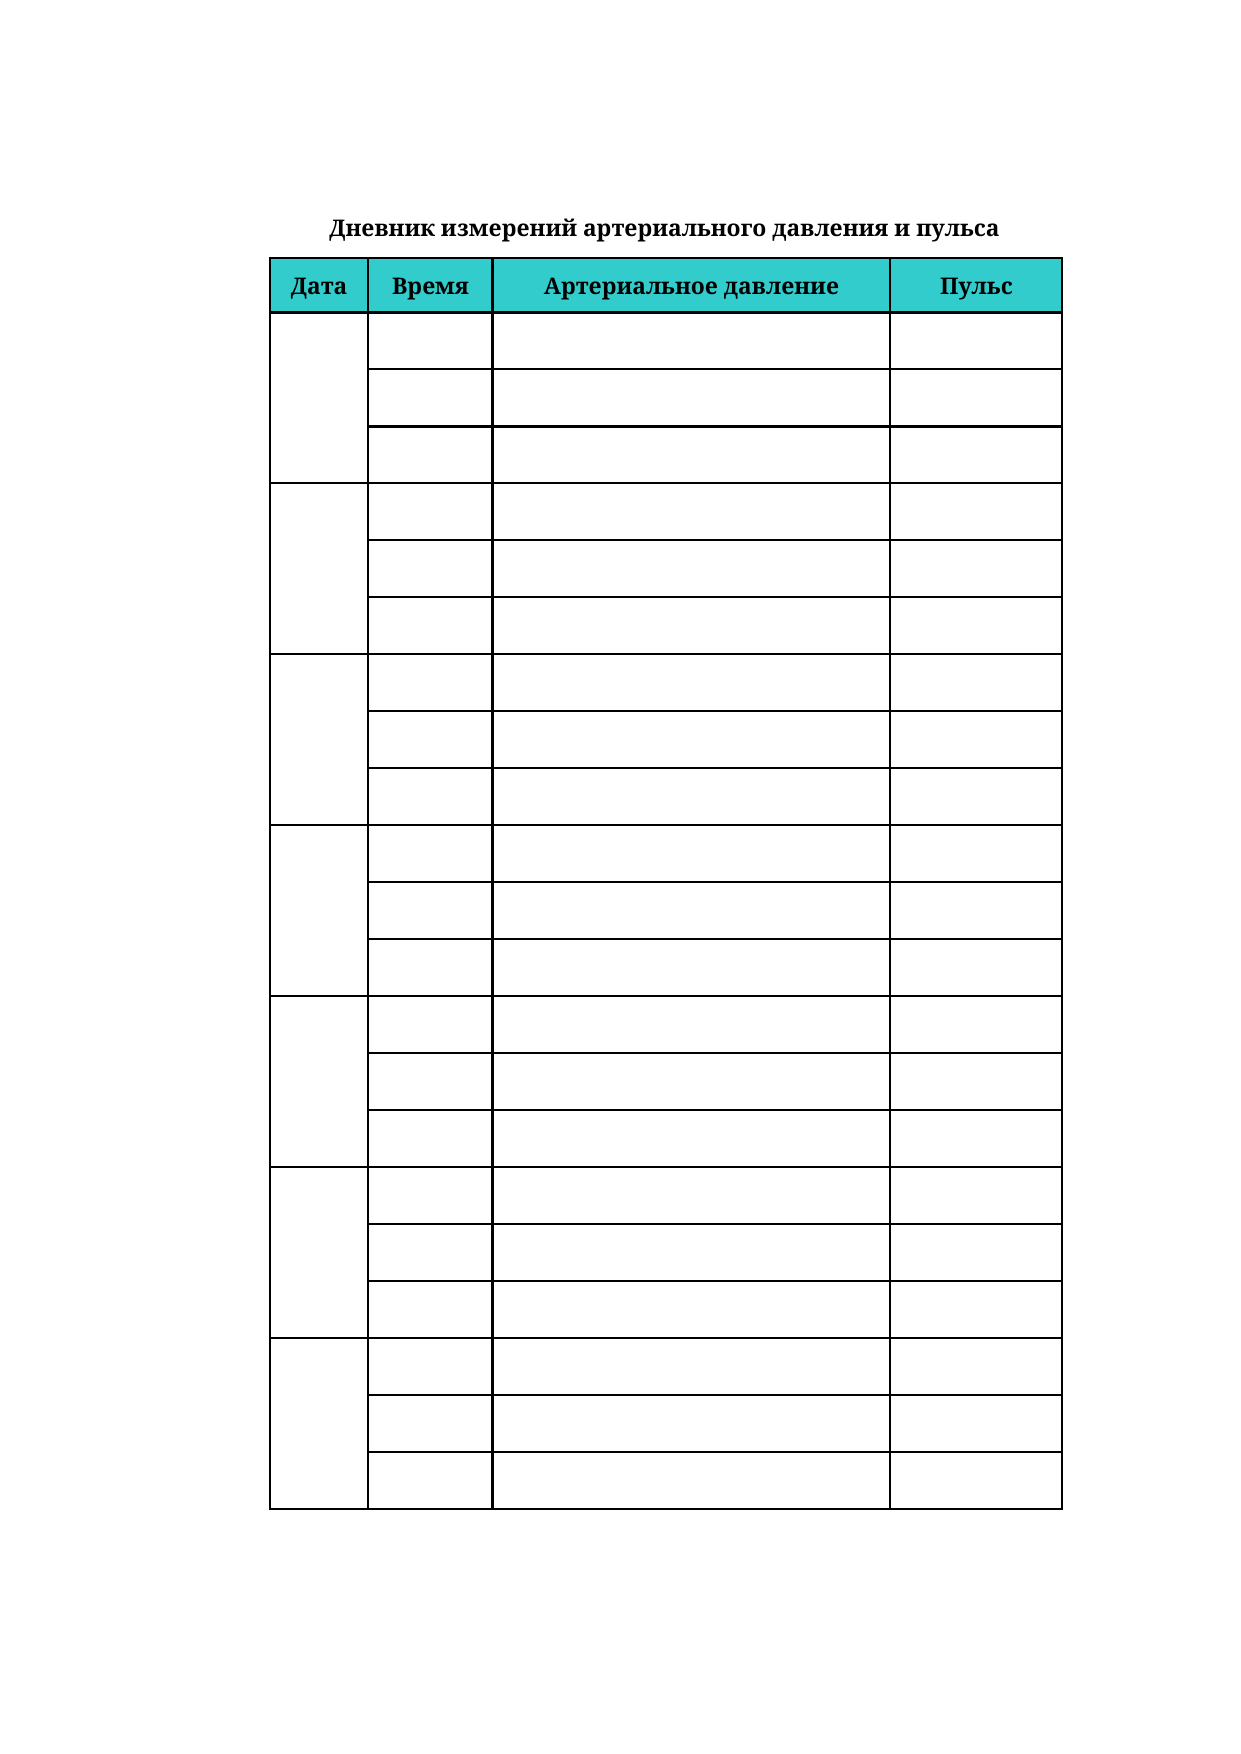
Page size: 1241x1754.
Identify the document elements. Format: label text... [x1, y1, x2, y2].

table_cell [369, 541, 491, 596]
table_cell [369, 712, 491, 767]
table_cell [494, 883, 889, 938]
table_cell [494, 1282, 889, 1337]
table_cell [369, 883, 491, 938]
table_cell [369, 1054, 491, 1109]
table_cell [891, 314, 1061, 368]
table_cell [369, 428, 491, 482]
table_cell [271, 484, 367, 653]
table_cell [369, 997, 491, 1052]
table_cell [271, 1339, 367, 1508]
table_cell [891, 997, 1061, 1052]
table_cell [891, 1453, 1061, 1508]
table_cell [271, 655, 367, 824]
table_cell [271, 826, 367, 995]
table_header Пульс [891, 259, 1061, 311]
table_cell [494, 826, 889, 881]
table_cell [891, 428, 1061, 482]
table_cell [494, 769, 889, 824]
table_cell [369, 1453, 491, 1508]
table_header Артериальное давление [494, 259, 889, 311]
table_cell [891, 598, 1061, 653]
table_cell [369, 1339, 491, 1394]
table_cell [494, 1396, 889, 1451]
table_cell [369, 1225, 491, 1280]
table_cell [369, 598, 491, 653]
table_cell [271, 1168, 367, 1337]
table_cell [891, 1225, 1061, 1280]
table_cell [891, 940, 1061, 995]
table_cell [494, 370, 889, 425]
table_cell [369, 940, 491, 995]
table_cell [369, 1168, 491, 1223]
table_cell [494, 1339, 889, 1394]
table_cell [369, 1111, 491, 1166]
table_cell [891, 484, 1061, 539]
table_cell [369, 655, 491, 710]
table_cell [494, 598, 889, 653]
table_cell [891, 1396, 1061, 1451]
table_cell [891, 1282, 1061, 1337]
table_cell [494, 1111, 889, 1166]
table_cell [494, 484, 889, 539]
table_cell [891, 826, 1061, 881]
table_cell [494, 428, 889, 482]
table_cell [369, 314, 491, 368]
table_cell [271, 314, 367, 482]
table_cell [494, 1453, 889, 1508]
table_cell [494, 1168, 889, 1223]
table_cell [369, 1396, 491, 1451]
table_cell [369, 826, 491, 881]
table_cell [494, 997, 889, 1052]
table_cell [891, 1054, 1061, 1109]
table_header Время [369, 259, 491, 311]
table_cell [891, 370, 1061, 425]
table_cell [369, 769, 491, 824]
table_cell [494, 940, 889, 995]
table_cell [891, 1111, 1061, 1166]
table_cell [494, 314, 889, 368]
table_cell [891, 655, 1061, 710]
table_cell [494, 1225, 889, 1280]
table_cell [891, 1339, 1061, 1394]
table_cell [494, 541, 889, 596]
table_cell [891, 769, 1061, 824]
table_cell [891, 712, 1061, 767]
table_cell [494, 655, 889, 710]
table_cell [494, 1054, 889, 1109]
table_cell [891, 883, 1061, 938]
table_cell [369, 370, 491, 425]
table_cell [271, 997, 367, 1166]
text Дневник измерений артериального давления и пульса [177, 212, 1152, 243]
table_cell [369, 1282, 491, 1337]
table_cell [494, 712, 889, 767]
table_cell [369, 484, 491, 539]
table_cell [891, 541, 1061, 596]
table_cell [891, 1168, 1061, 1223]
table_header Дата [271, 259, 367, 311]
